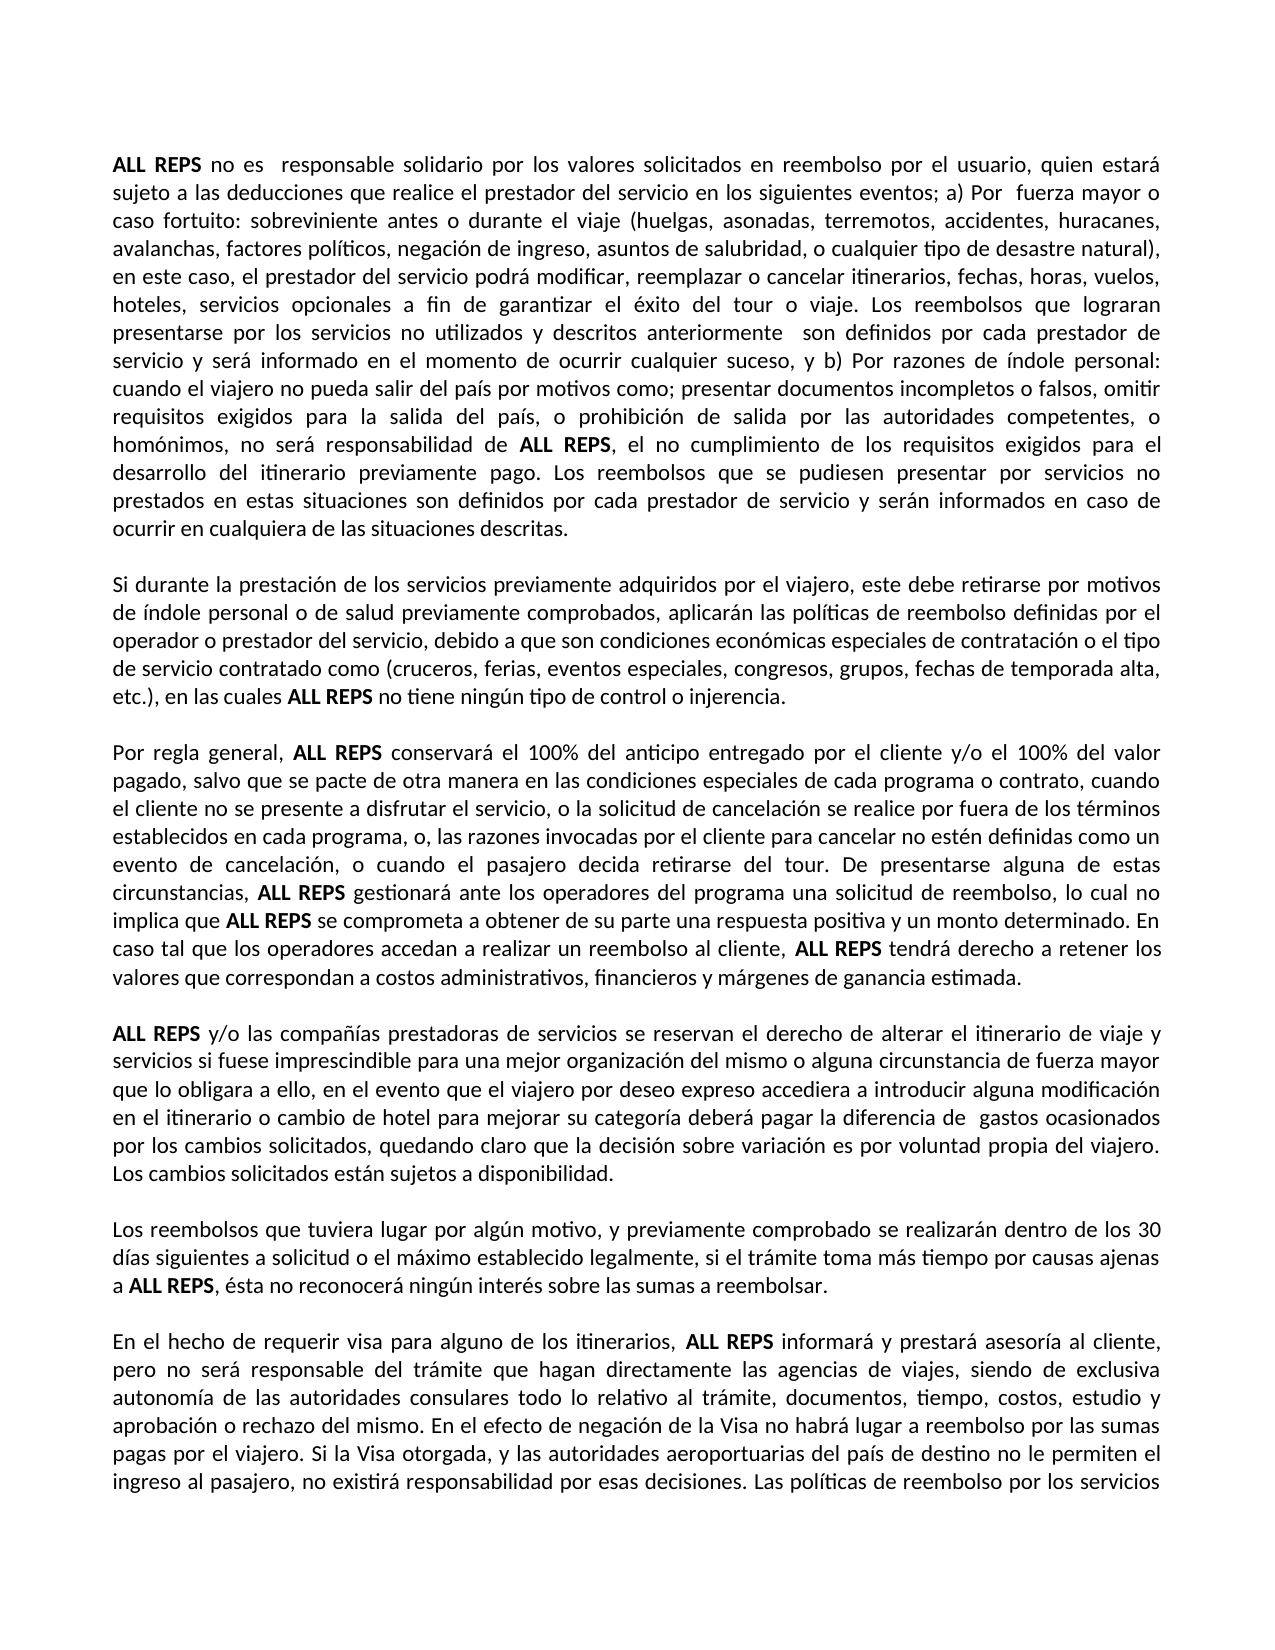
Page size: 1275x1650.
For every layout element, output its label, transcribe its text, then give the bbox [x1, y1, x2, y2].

text Si durante la prestación de los servicios previamente adquiridos por el viajero, este debe retirarse por motivos de índole personal o de salud previamente comprobados, aplicarán las políticas de reembolso definidas por el operador o prestador del servicio, debido a que son condiciones económicas especiales de contratación o el tipo de servicio contratado como (cruceros, ferias, eventos especiales, congresos, grupos, fechas de temporada alta, etc.), en las cuales ALL REPS no tiene ningún tipo de control o injerencia. [112, 570, 1162, 710]
text Por regla general, ALL REPS conservará el 100% del anticipo entregado por el cliente y/o el 100% del valor pagado, salvo que se pacte de otra manera en las condiciones especiales de cada programa o contrato, cuando el cliente no se presente a disfrutar el servicio, o la solicitud de cancelación se realice por fuera de los términos establecidos en cada programa, o, las razones invocadas por el cliente para cancelar no estén definidas como un evento de cancelación, o cuando el pasajero decida retirarse del tour. De presentarse alguna de estas circunstancias, ALL REPS gestionará ante los operadores del programa una solicitud de reembolso, lo cual no implica que ALL REPS se comprometa a obtener de su parte una respuesta positiva y un monto determinado. En caso tal que los operadores accedan a realizar un reembolso al cliente, ALL REPS tendrá derecho a retener los valores que correspondan a costos administrativos, financieros y márgenes de ganancia estimada. [112, 738, 1162, 991]
text ALL REPS no es responsable solidario por los valores solicitados en reembolso por el usuario, quien estará sujeto a las deducciones que realice el prestador del servicio en los siguientes eventos; a) Por fuerza mayor o caso fortuito: sobreviniente antes o durante el viaje (huelgas, asonadas, terremotos, accidentes, huracanes, avalanchas, factores políticos, negación de ingreso, asuntos de salubridad, o cualquier tipo de desastre natural), en este caso, el prestador del servicio podrá modificar, reemplazar o cancelar itinerarios, fechas, horas, vuelos, hoteles, servicios opcionales a fin de garantizar el éxito del tour o viaje. Los reembolsos que lograran presentarse por los servicios no utilizados y descritos anteriormente son definidos por cada prestador de servicio y será informado en el momento de ocurrir cualquier suceso, y b) Por razones de índole personal: cuando el viajero no pueda salir del país por motivos como; presentar documentos incompletos o falsos, omitir requisitos exigidos para la salida del país, o prohibición de salida por las autoridades competentes, o homónimos, no será responsabilidad de ALL REPS, el no cumplimiento de los requisitos exigidos para el desarrollo del itinerario previamente pago. Los reembolsos que se pudiesen presentar por servicios no prestados en estas situaciones son definidos por cada prestador de servicio y serán informados en caso de ocurrir en cualquiera de las situaciones descritas. [112, 150, 1162, 542]
text Los reembolsos que tuviera lugar por algún motivo, y previamente comprobado se realizarán dentro de los 30 días siguientes a solicitud o el máximo establecido legalmente, si el trámite toma más tiempo por causas ajenas a ALL REPS, ésta no reconocerá ningún interés sobre las sumas a reembolsar. [112, 1215, 1162, 1299]
text ALL REPS y/o las compañías prestadoras de servicios se reservan el derecho de alterar el itinerario de viaje y servicios si fuese imprescindible para una mejor organización del mismo o alguna circunstancia de fuerza mayor que lo obligara a ello, en el evento que el viajero por deseo expreso accediera a introducir alguna modificación en el itinerario o cambio de hotel para mejorar su categoría deberá pagar la diferencia de gastos ocasionados por los cambios solicitados, quedando claro que la decisión sobre variación es por voluntad propia del viajero. Los cambios solicitados están sujetos a disponibilidad. [112, 1019, 1162, 1187]
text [112, 1327, 1162, 1495]
